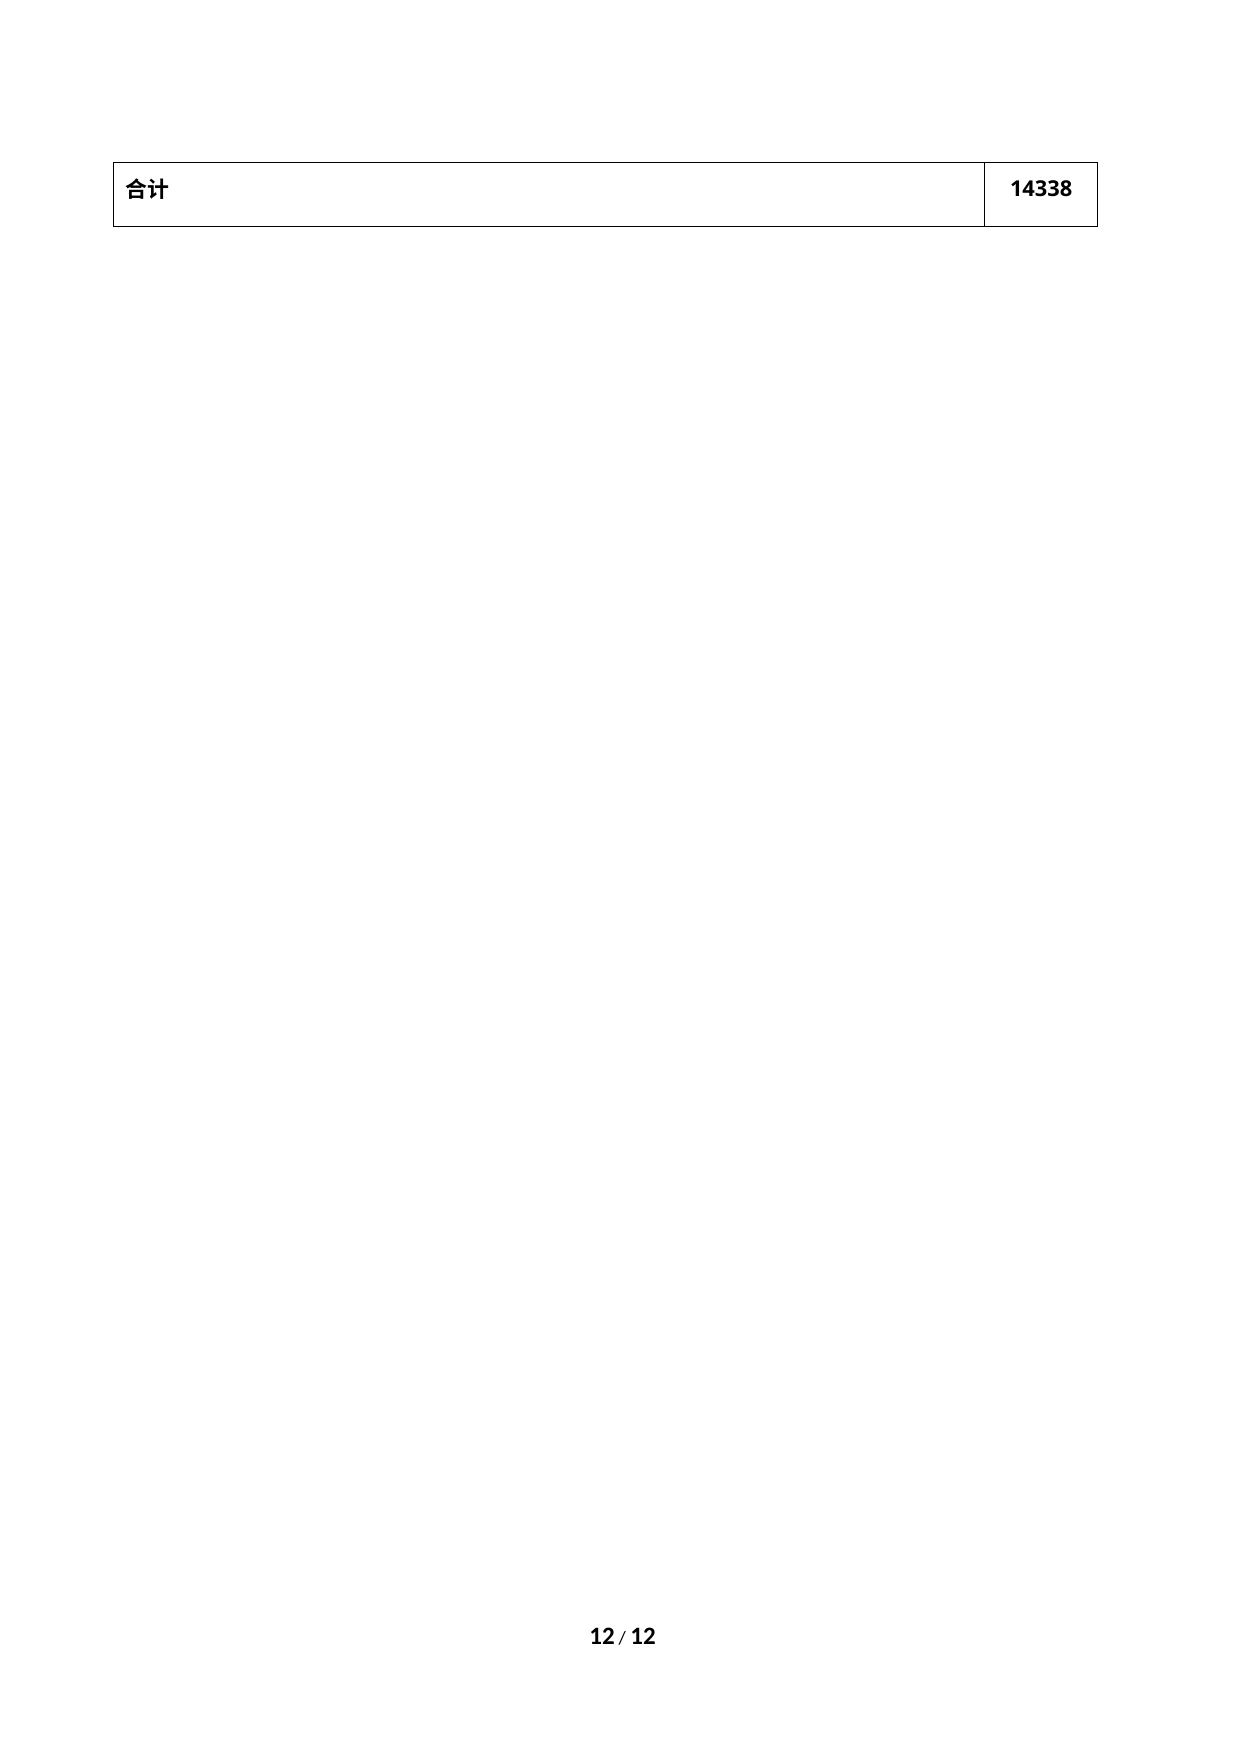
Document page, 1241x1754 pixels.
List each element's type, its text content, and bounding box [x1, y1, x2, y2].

table_cell 合计 [114, 163, 984, 226]
table_cell 14338 [985, 163, 1097, 226]
